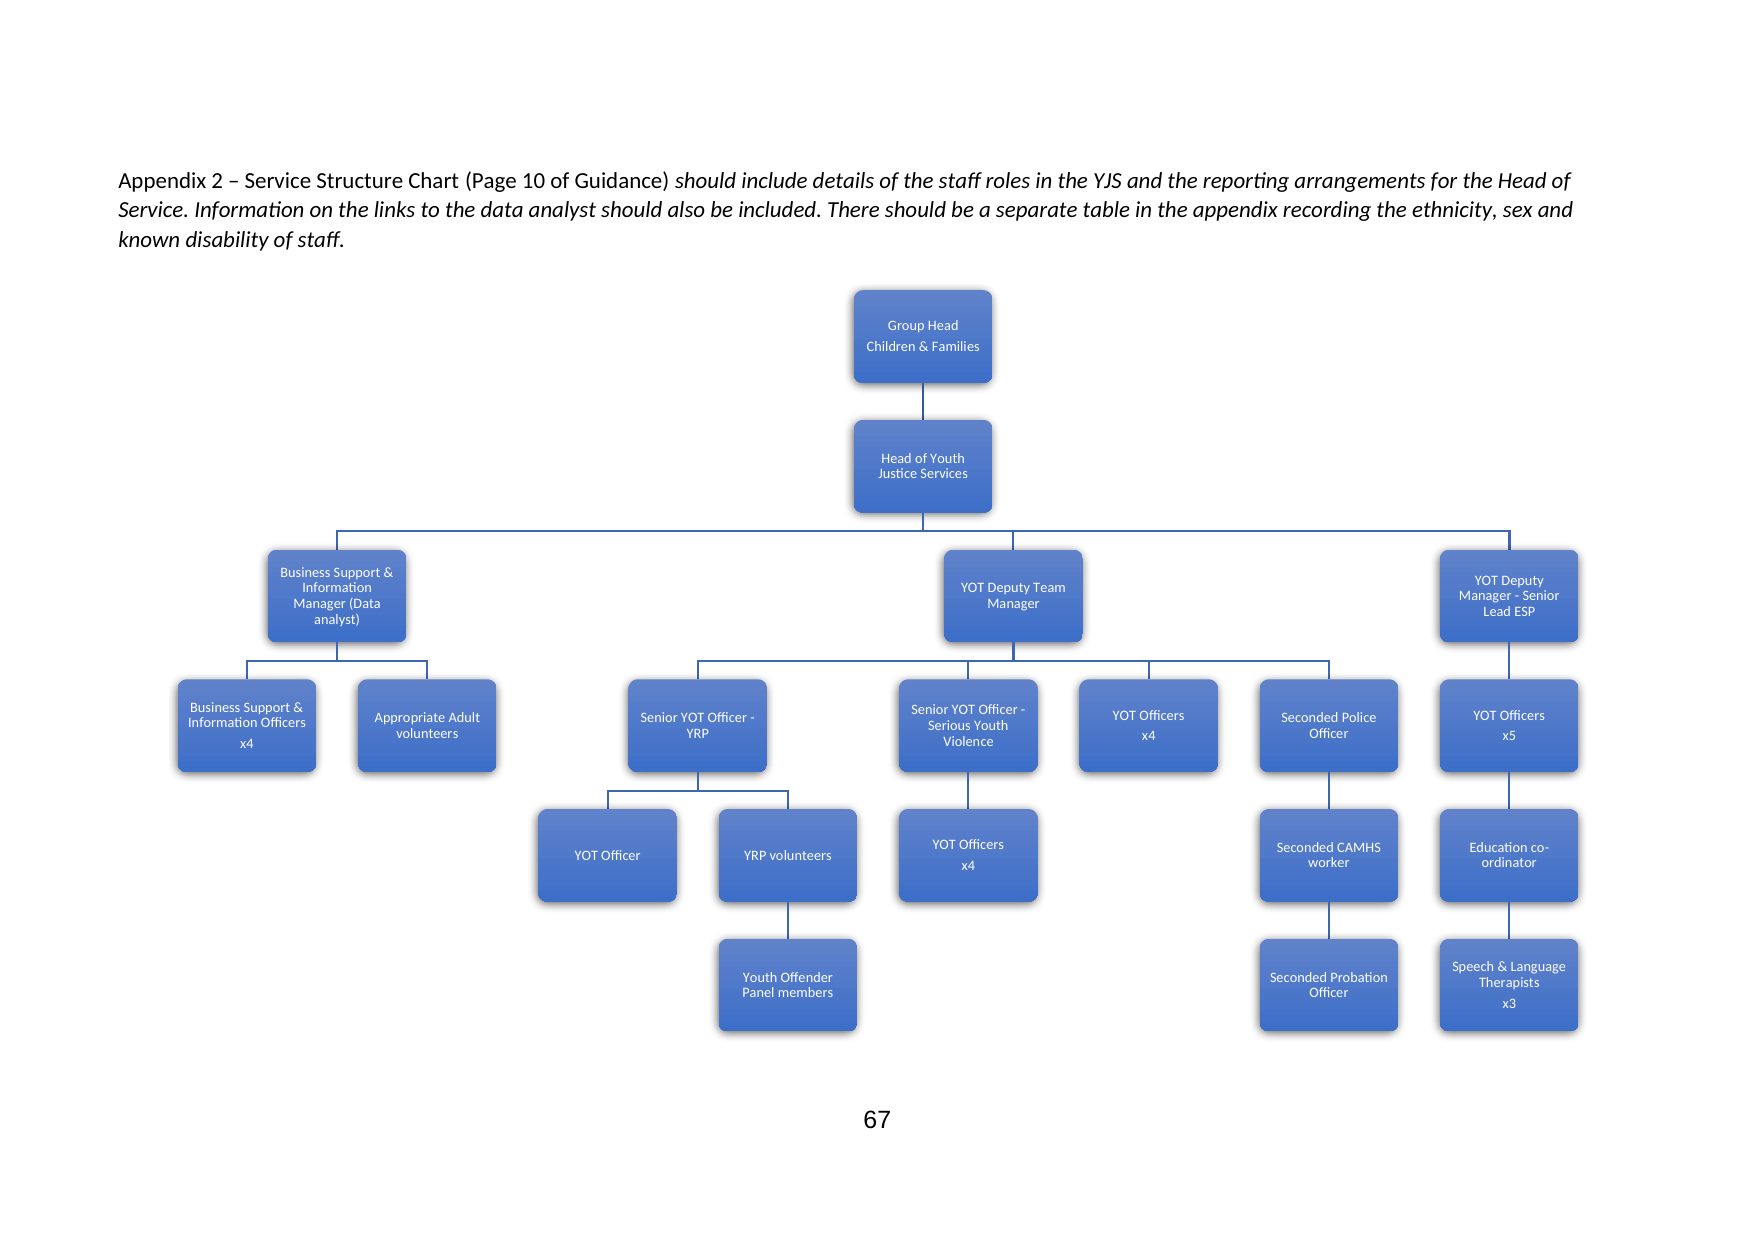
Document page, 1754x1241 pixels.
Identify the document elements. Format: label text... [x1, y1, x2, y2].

text Appendix 2 – Service Structure Chart (Page 10 of Guidance) should include details of the staff roles in the YJS and the reporting arrangements for the Head of Service. Information on the links to the data analyst should also be included. There should be a separate table in the appendix recording the ethnicity, sex and known disability of staff. [118, 166, 1636, 253]
